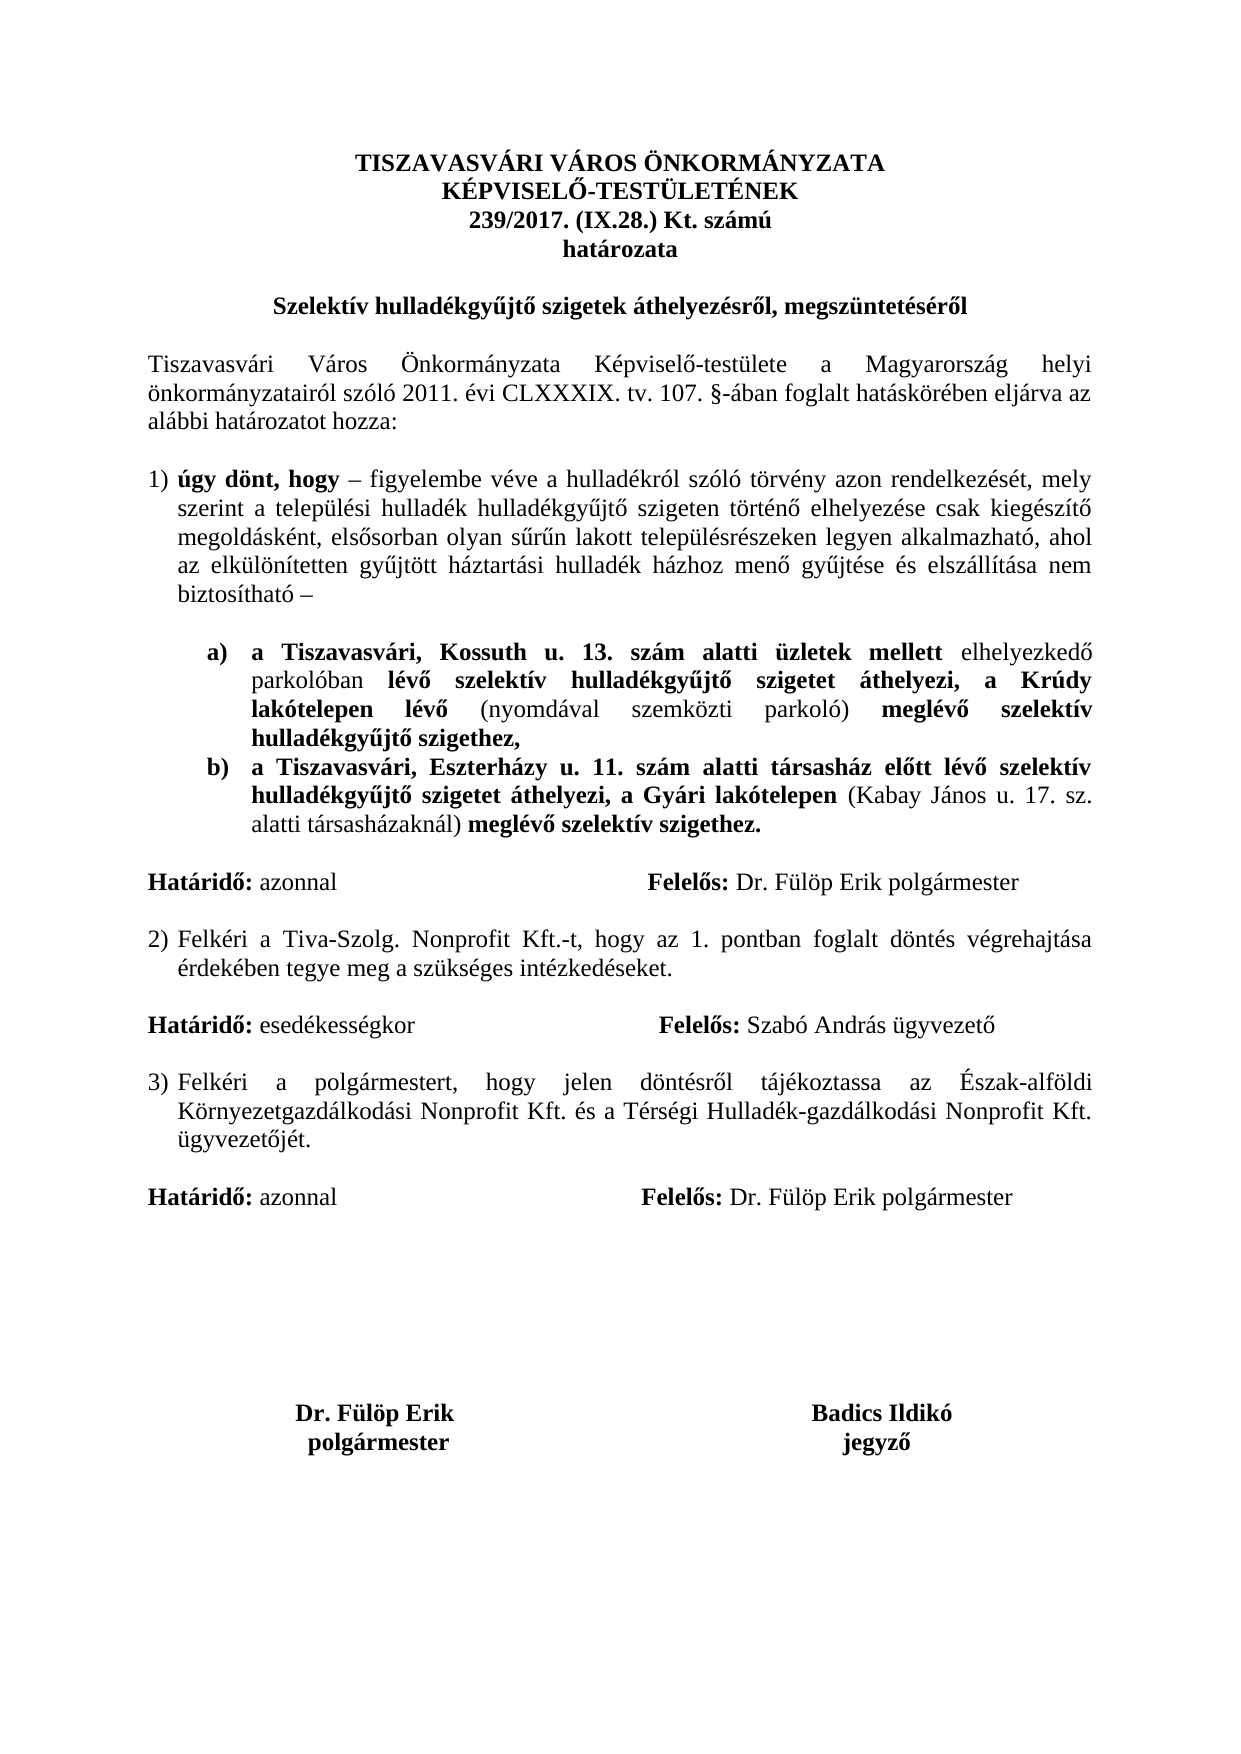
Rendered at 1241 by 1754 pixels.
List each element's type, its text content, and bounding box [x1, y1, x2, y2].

list úgy dönt, hogy – figyelembe véve a hulladékról szóló törvény azon rendelkezését, mely szerint a települési hulladék hulladékgyűjtő szigeten történő elhelyezése csak kiegészítő megoldásként, elsősorban olyan sűrűn lakott településrészeken legyen alkalmazható, ahol az elkülönítetten gyűjtött háztartási hulladék házhoz menő gyűjtése és elszállítása nem biztosítható – [148, 464, 1093, 608]
list Felkéri a Tiva-Szolg. Nonprofit Kft.-t, hogy az 1. pontban foglalt döntés végrehajtása érdekében tegye meg a szükséges intézkedéseket. [148, 924, 1093, 981]
text Tiszavasvári Város Önkormányzata [148, 148, 1093, 176]
text 239/2017. (IX.28.) Kt. számú [148, 205, 1093, 234]
text Szelektív hulladékgyűjtő szigetek áthelyezésről, megszüntetéséről [148, 291, 1093, 320]
list a Tiszavasvári, Kossuth u. 13. szám alatti üzletek mellett elhelyezkedő parkolóban lévő szelektív hulladékgyűjtő szigetet áthelyezi, a Krúdy lakótelepen lévő (nyomdával szemközti parkoló) meglévő szelektív hulladékgyűjtő szigethez, [207, 637, 1093, 752]
text Határidő: esedékességkor Felelős: Szabó András ügyvezető [148, 1010, 1093, 1039]
text Dr. Fülöp Erik Badics Ildikó [221, 1398, 1093, 1427]
text polgármester jegyző [148, 1427, 1093, 1456]
text Határidő: azonnal Felelős: Dr. Fülöp Erik polgármester [148, 867, 1093, 896]
list a Tiszavasvári, Eszterházy u. 11. szám alatti társasház előtt lévő szelektív hulladékgyűjtő szigetet áthelyezi, a Gyári lakótelepen (Kabay János u. 17. sz. alatti társasházaknál) meglévő szelektív szigethez. [207, 752, 1093, 838]
text Tiszavasvári Város Önkormányzata Képviselő-testülete a Magyarország helyi önkormányzatairól szóló 2011. évi CLXXXIX. tv. 107. §-ában foglalt hatáskörében eljárva az alábbi határozatot hozza: [148, 349, 1093, 435]
list Felkéri a polgármestert, hogy jelen döntésről tájékoztassa az Észak-alföldi Környezetgazdálkodási Nonprofit Kft. és a Térségi Hulladék-gazdálkodási Nonprofit Kft. ügyvezetőjét. [148, 1067, 1093, 1153]
text határozata [148, 234, 1093, 263]
text Határidő: azonnal Felelős: Dr. Fülöp Erik polgármester [148, 1182, 1093, 1211]
text Képviselő-testületének [148, 176, 1093, 205]
